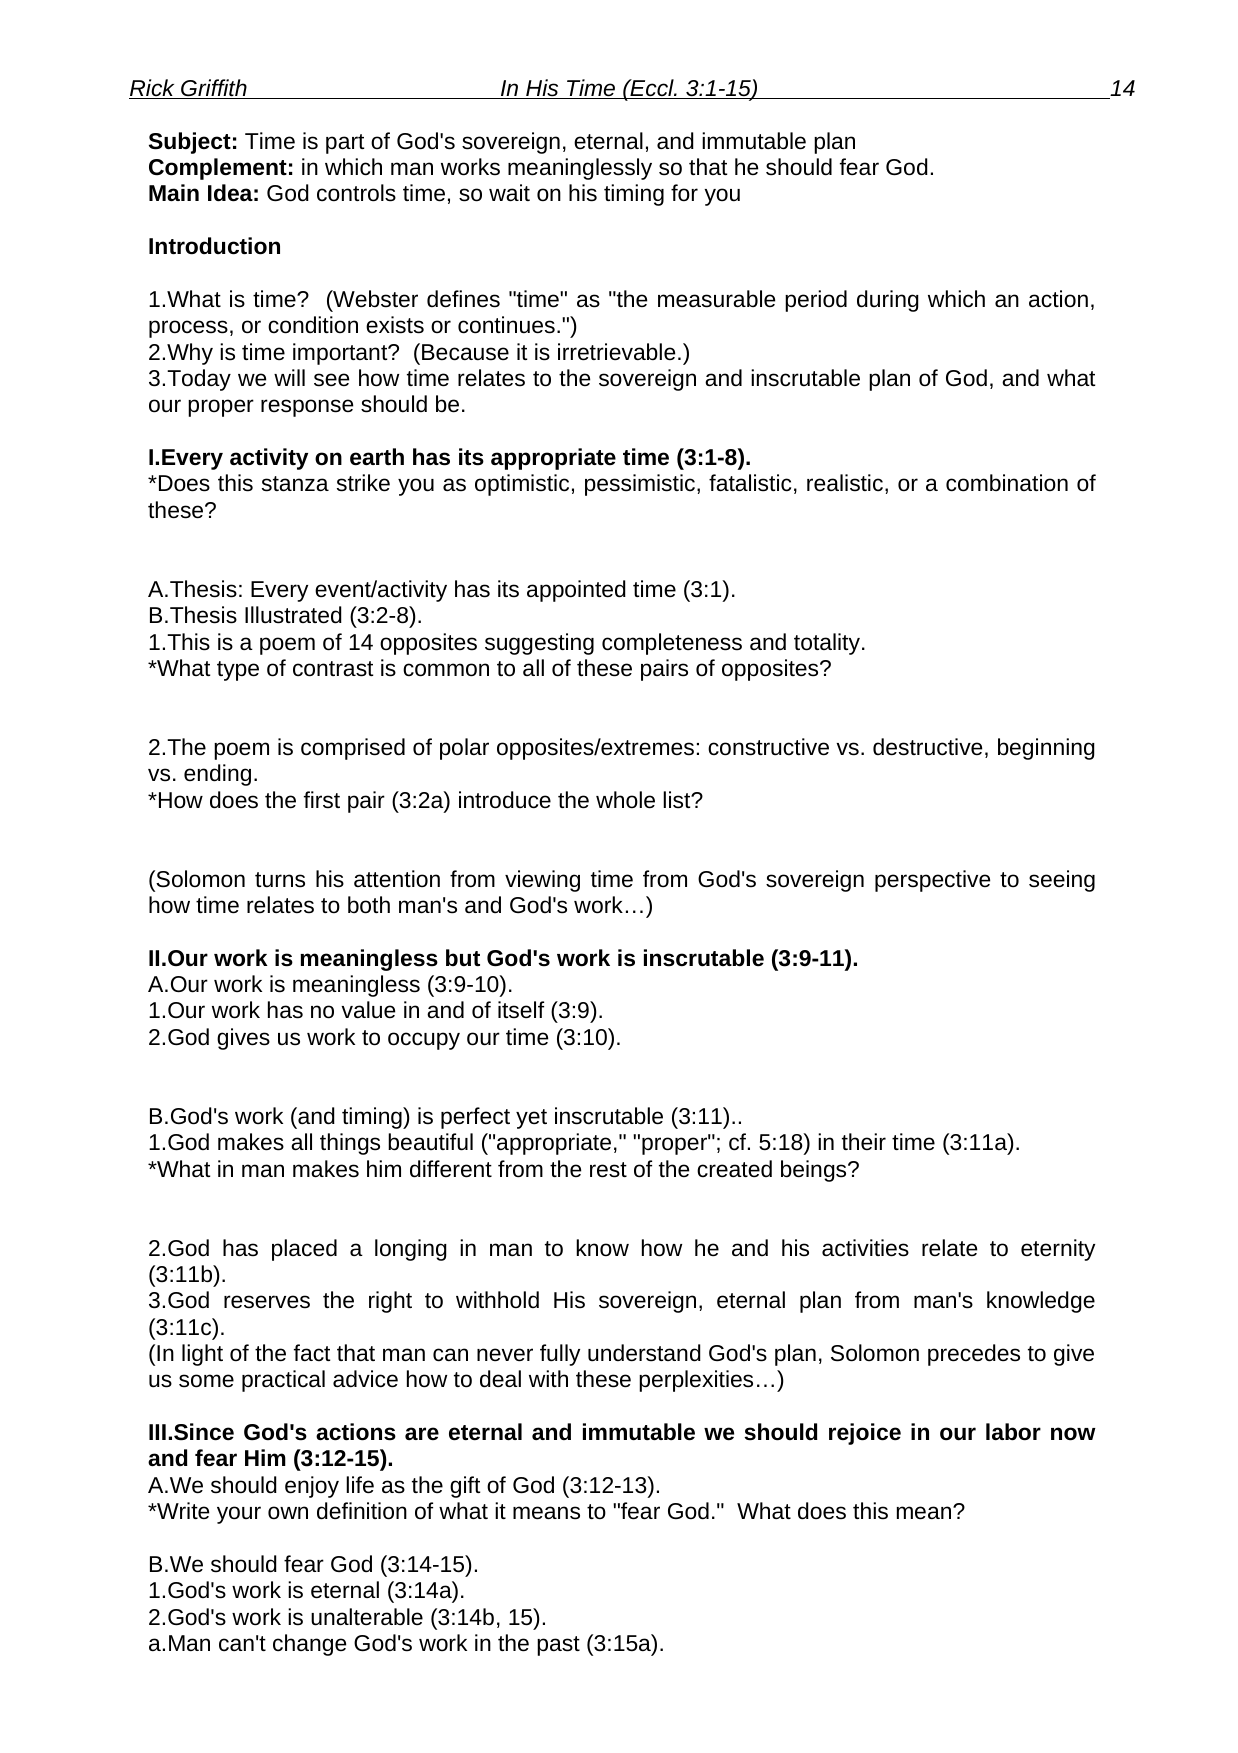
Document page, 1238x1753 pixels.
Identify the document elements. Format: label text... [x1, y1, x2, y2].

text A.Thesis: Every event/activity has its appointed time (3:1). [148, 576, 1097, 602]
text 1.God makes all things beautiful ("appropriate," "proper"; cf. 5:18) in their time (3:11a). [148, 1129, 1097, 1156]
text 2.God's work is unalterable (3:14b, 15). [148, 1603, 1097, 1630]
text 3.God reserves the right to withhold His sovereign, eternal plan from man's knowledge (3:11c). [148, 1287, 1097, 1340]
text Introduction [148, 233, 1097, 259]
text (In light of the fact that man can never fully understand God's plan, Solomon precedes to give us some practical advice how to deal with these perplexities…) [148, 1340, 1097, 1393]
text B.Thesis Illustrated (3:2-8). [148, 602, 1097, 628]
text (Solomon turns his attention from viewing time from God's sovereign perspective to seeing how time relates to both man's and God's work…) [148, 866, 1097, 918]
text *How does the first pair (3:2a) introduce the whole list? [148, 787, 1097, 813]
text Subject: Time is part of God's sovereign, eternal, and immutable plan [148, 128, 1097, 154]
text 1.This is a poem of 14 opposites suggesting completeness and totality. [148, 628, 1097, 655]
text A.We should enjoy life as the gift of God (3:12-13). [148, 1472, 1097, 1498]
text a.Man can't change God's work in the past (3:15a). [148, 1630, 1097, 1656]
text B.God's work (and timing) is perfect yet inscrutable (3:11).. [148, 1103, 1097, 1129]
text Main Idea: God controls time, so wait on his timing for you [148, 180, 1097, 207]
text *Write your own definition of what it means to "fear God." What does this mean? [148, 1498, 1097, 1524]
text II.Our work is meaningless but God's work is inscrutable (3:9-11). [148, 945, 1097, 971]
text B.We should fear God (3:14-15). [148, 1551, 1097, 1577]
text 1.Our work has no value in and of itself (3:9). [148, 997, 1097, 1024]
text 3.Today we will see how time relates to the sovereign and inscrutable plan of God, and what our proper response should be. [148, 365, 1097, 418]
text III.Since God's actions are eternal and immutable we should rejoice in our labor now and fear Him (3:12-15). [148, 1419, 1097, 1472]
text I.Every activity on earth has its appropriate time (3:1-8). [148, 444, 1097, 470]
text Complement: in which man works meaninglessly so that he should fear God. [148, 154, 1097, 180]
text 2.God gives us work to occupy our time (3:10). [148, 1024, 1097, 1050]
text 2.God has placed a longing in man to know how he and his activities relate to eternity (3:11b). [148, 1234, 1097, 1287]
text *What type of contrast is common to all of these pairs of opposites? [148, 655, 1097, 681]
text A.Our work is meaningless (3:9-10). [148, 971, 1097, 997]
text 2.The poem is comprised of polar opposites/extremes: constructive vs. destructive, beginning vs. ending. [148, 734, 1097, 787]
text *What in man makes him different from the rest of the created beings? [148, 1156, 1097, 1182]
text 2.Why is time important? (Because it is irretrievable.) [148, 338, 1097, 365]
text 1.God's work is eternal (3:14a). [148, 1577, 1097, 1603]
text *Does this stanza strike you as optimistic, pessimistic, fatalistic, realistic, or a combination of these? [148, 470, 1097, 523]
text 1.What is time? (Webster defines "time" as "the measurable period during which an action, process, or condition exists or continues.") [148, 286, 1097, 338]
